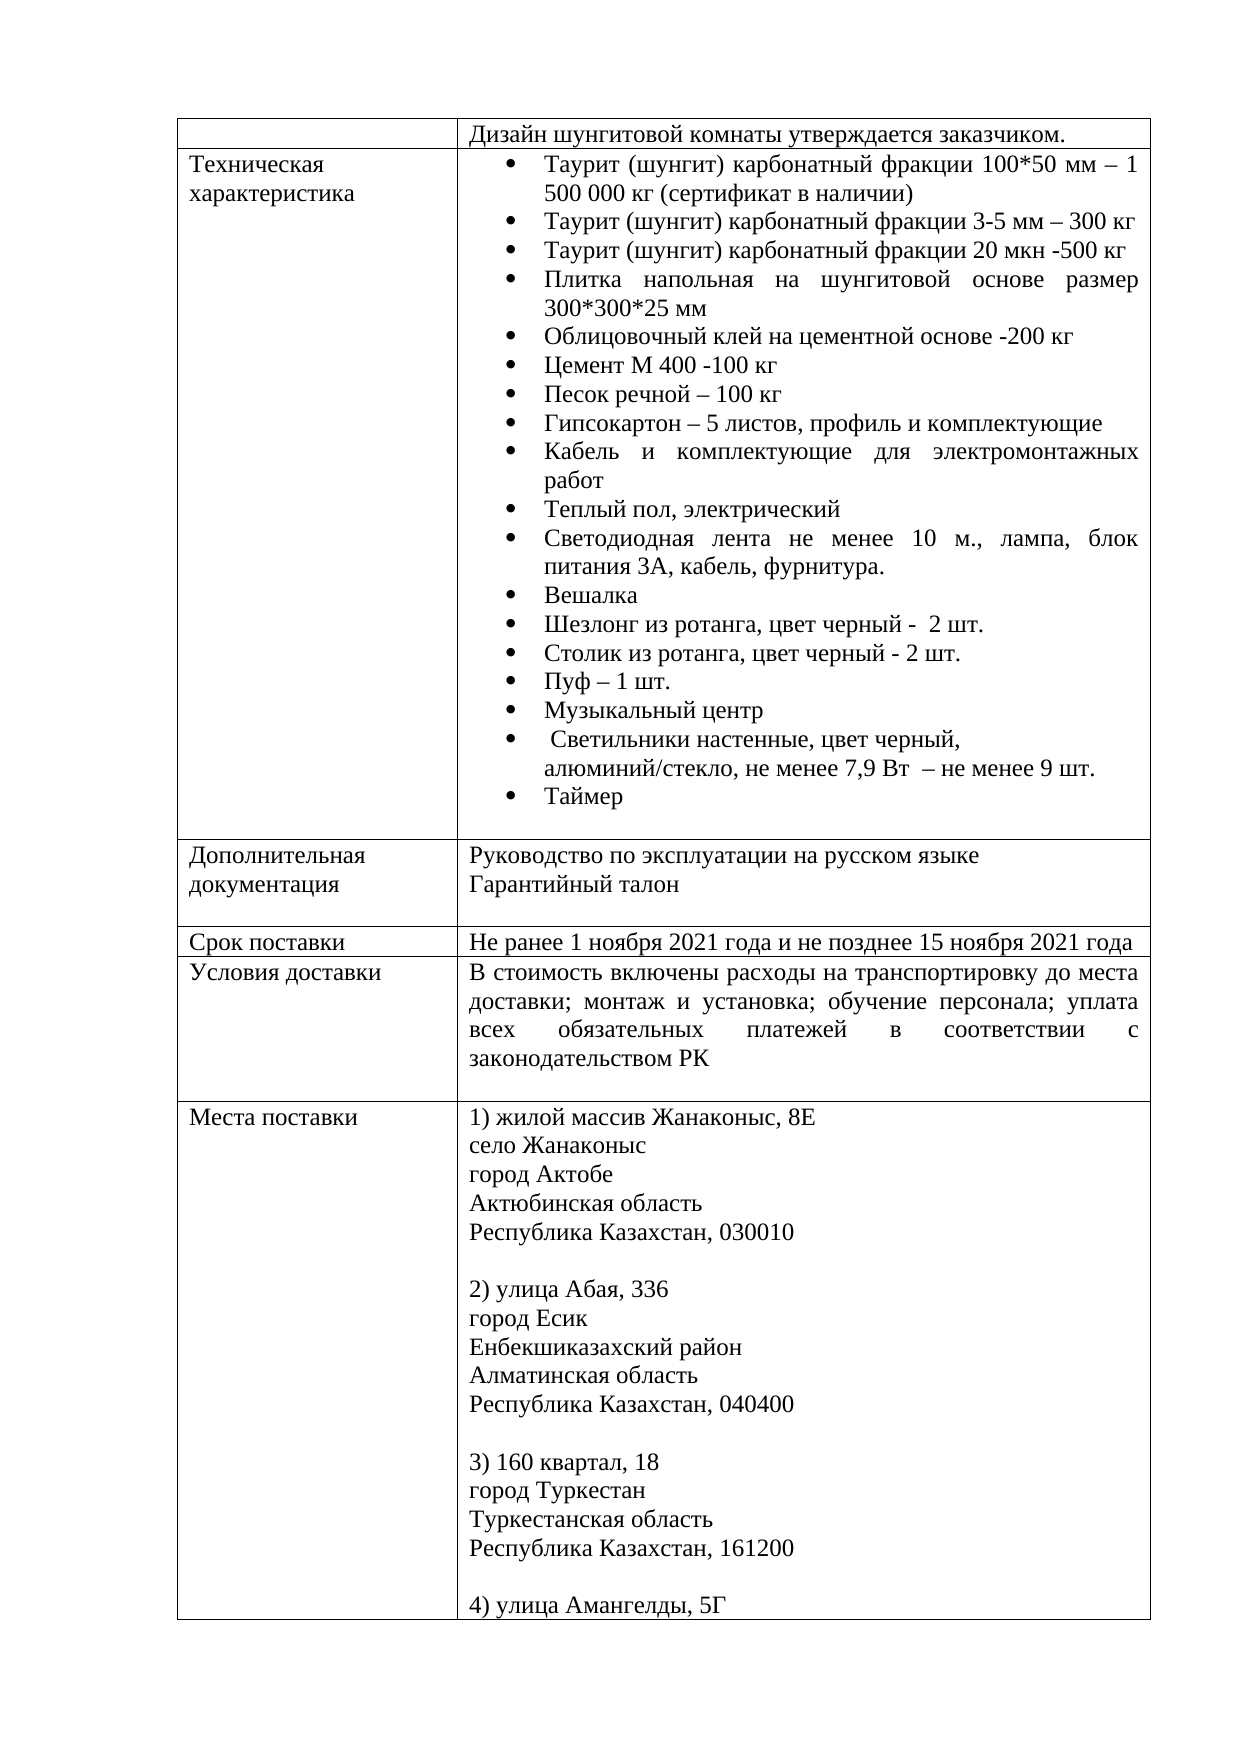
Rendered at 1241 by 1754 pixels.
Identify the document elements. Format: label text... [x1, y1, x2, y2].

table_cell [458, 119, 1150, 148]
table_cell В стоимость включены расходы на транспортировку до места доставки; монтаж и установка; обучение персонала; уплата всех обязательных платежей в соответствии с законодательством РК [458, 957, 1150, 1101]
table_cell Таурит (шунгит) карбонатный фракции 100*50 мм – 1 500 000 кг (сертификат в наличии) Таурит (шунгит) карбонатный фракции 3-5 мм – 300 кг Таурит (шунгит) карбонатный фракции 20 мкн -500 кг Плитка напольная на шунгитовой основе размер 300*300*25 мм Облицовочный клей на цементной основе -200 кг Цемент М 400 -100 кг Песок речной – 100 кг Гипсокартон – 5 листов, профиль и комплектующие Кабель и комплектующие для электромонтажных работ Теплый пол, электрический Светодиодная лента не менее 10 м., лампа, блок питания 3А, кабель, фурнитура. Вешалка Шезлонг из ротанга, цвет черный - 2 шт. Столик из ротанга, цвет черный - 2 шт. Пуф – 1 шт. Музыкальный центр Светильники настенные, цвет черный, алюминий/стекло, не менее 7,9 Вт – не менее 9 шт. Таймер [458, 149, 1150, 839]
table_cell Техническая характеристика [178, 149, 457, 839]
table_cell Условия доставки [178, 957, 457, 1101]
table_cell Срок поставки [178, 927, 457, 956]
table_cell Руководство по эксплуатации на русском языке Гарантийный талон [458, 840, 1150, 926]
table_cell Дополнительная документация [178, 840, 457, 926]
table_cell Не ранее 1 ноября 2021 года и не позднее 15 ноября 2021 года [458, 927, 1150, 956]
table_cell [178, 119, 457, 148]
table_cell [458, 1102, 1150, 1619]
table_cell Места поставки [178, 1102, 457, 1619]
